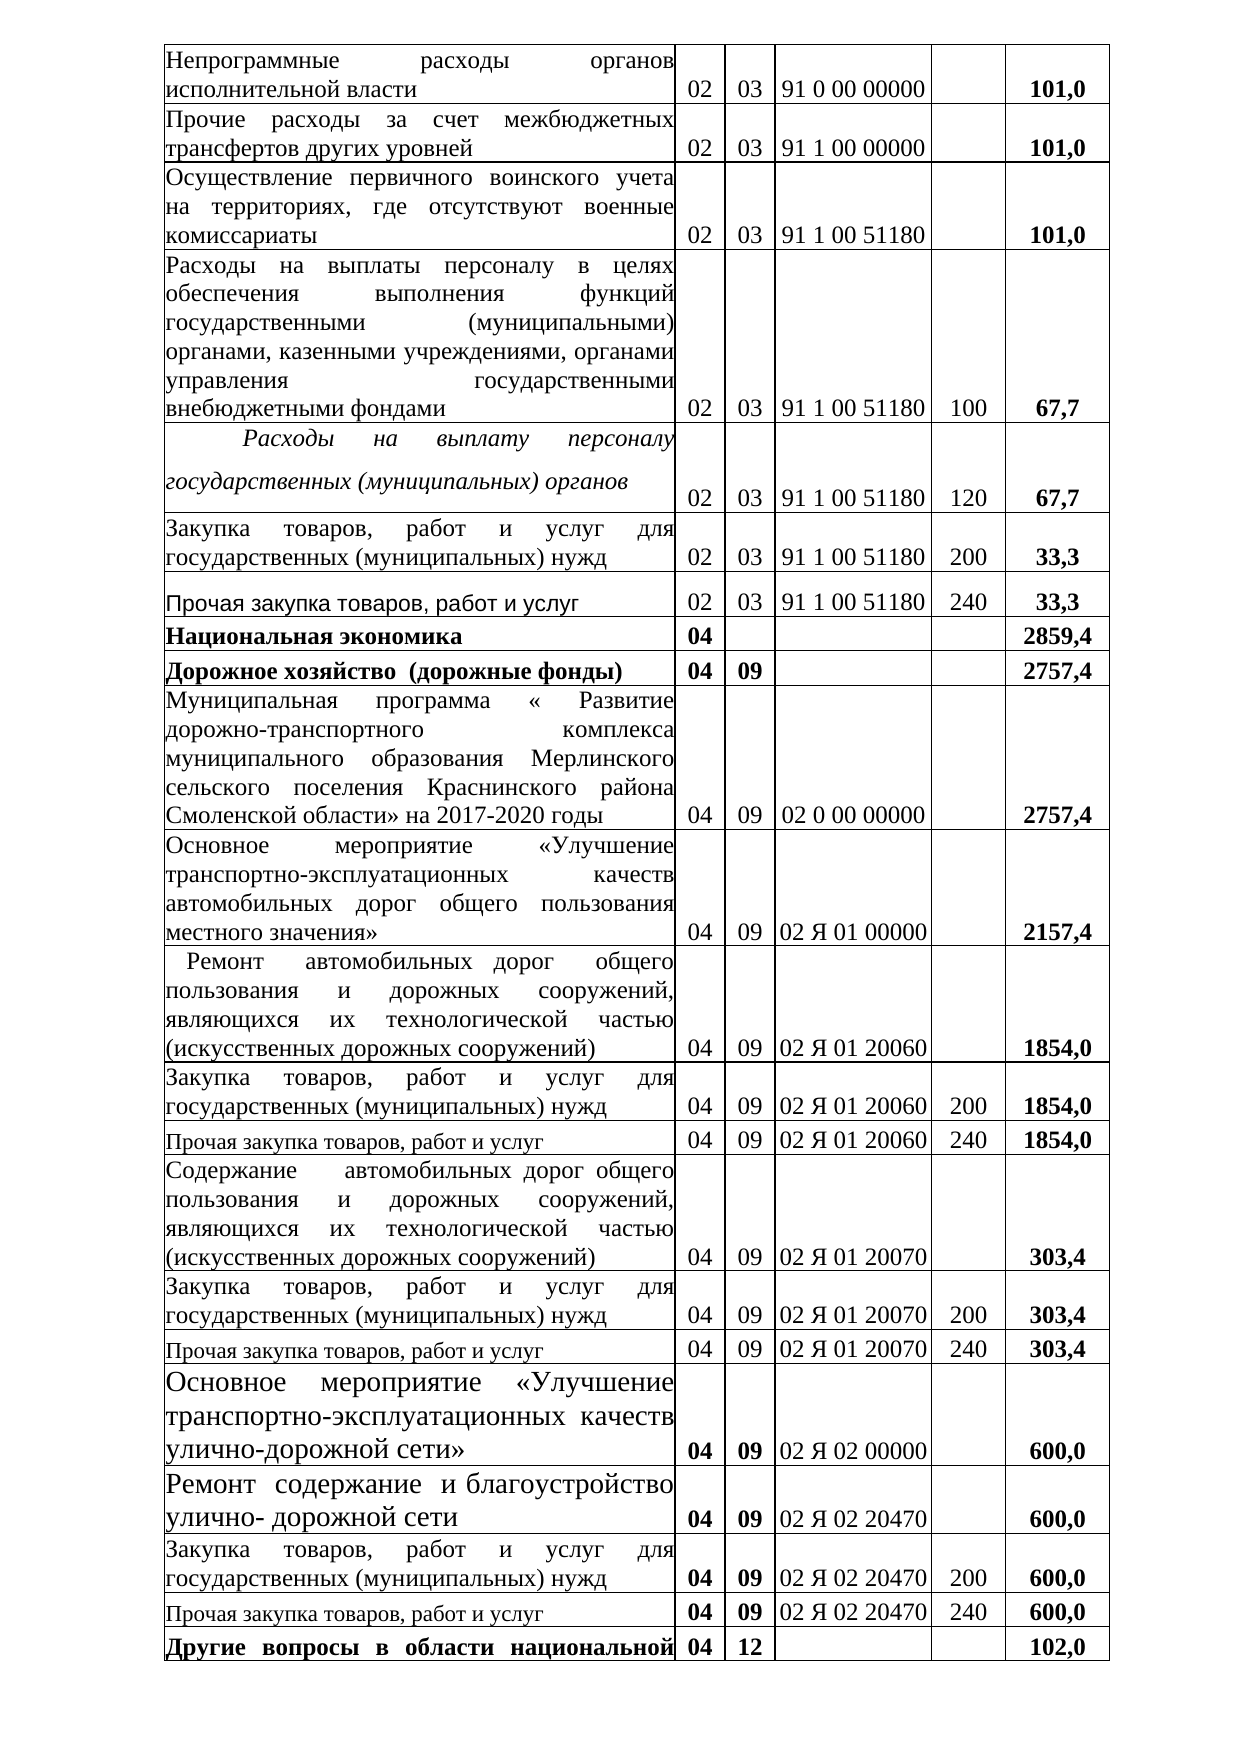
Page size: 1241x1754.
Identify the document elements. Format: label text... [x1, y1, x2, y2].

table_cell [726, 617, 774, 650]
table_cell 03 [726, 250, 774, 422]
table_cell [932, 1627, 1005, 1660]
table_cell Расходы на выплаты персоналу в целях обеспечения выполнения функций государственными (муниципальными) органами, казенными учреждениями, органами управления государственными внебюджетными фондами [165, 250, 674, 422]
table_cell Содержание автомобильных дорог общего пользования и дорожных сооружений, являющихся их технологической частью (искусственных дорожных сооружений) [165, 1155, 674, 1270]
table_cell 240 [932, 1593, 1005, 1626]
table_cell Национальная экономика [165, 617, 674, 650]
table_cell 101,0 [1006, 163, 1109, 249]
table_cell 03 [726, 45, 774, 103]
table_cell 09 [726, 1155, 774, 1270]
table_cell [165, 1627, 674, 1660]
table_cell 303,4 [1006, 1155, 1109, 1270]
table_cell 02 [676, 423, 724, 512]
table_cell 91 1 00 00000 [776, 104, 931, 161]
table_cell Расходы на выплату персоналу государственных (муниципальных) органов [165, 423, 674, 512]
table_cell 600,0 [1006, 1364, 1109, 1465]
table_cell [932, 830, 1005, 945]
table_cell [776, 1627, 931, 1660]
table_cell 2859,4 [1006, 617, 1109, 650]
table_cell [932, 1364, 1005, 1465]
table_cell Прочая закупка товаров, работ и услуг [165, 1121, 674, 1154]
table_cell 02 Я 01 20070 [776, 1155, 931, 1270]
table_cell 240 [932, 1121, 1005, 1154]
table_cell 02 [676, 250, 724, 422]
table_cell 1854,0 [1006, 1063, 1109, 1120]
table_cell 04 [676, 830, 724, 945]
table_cell 09 [726, 1063, 774, 1120]
table_cell 200 [932, 1271, 1005, 1329]
table_cell 04 [676, 1364, 724, 1465]
table_cell 04 [676, 1534, 724, 1592]
table_cell [932, 946, 1005, 1061]
table_cell 04 [676, 686, 724, 829]
table_cell 04 [676, 946, 724, 1061]
table_cell Прочая закупка товаров, работ и услуг [165, 1593, 674, 1626]
table_cell 67,7 [1006, 423, 1109, 512]
table_cell 02 Я 02 20470 [776, 1593, 931, 1626]
table_cell 101,0 [1006, 45, 1109, 103]
table_cell 09 [726, 946, 774, 1061]
table_cell [932, 45, 1005, 103]
table_cell [932, 1466, 1005, 1533]
table_cell 04 [676, 1593, 724, 1626]
table_cell 03 [726, 104, 774, 161]
table_cell 03 [726, 572, 774, 616]
table_cell 04 [676, 1466, 724, 1533]
table_cell 04 [676, 1627, 724, 1660]
table_cell [776, 651, 931, 684]
table_cell 02 Я 01 20060 [776, 1063, 931, 1120]
table_cell 02 Я 01 20070 [776, 1271, 931, 1329]
table_cell 02 Я 01 20060 [776, 1121, 931, 1154]
table_cell 09 [726, 830, 774, 945]
table_cell Осуществление первичного воинского учета на территориях, где отсутствуют военные комиссариаты [165, 163, 674, 249]
table_cell 91 1 00 51180 [776, 250, 931, 422]
table_cell [776, 617, 931, 650]
table_cell 303,4 [1006, 1330, 1109, 1363]
table_cell 91 1 00 51180 [776, 572, 931, 616]
table_cell 09 [726, 1466, 774, 1533]
table_cell 200 [932, 1534, 1005, 1592]
table_cell 2757,4 [1006, 651, 1109, 684]
table_cell Дорожное хозяйство (дорожные фонды) [165, 651, 674, 684]
table_cell Прочая закупка товаров, работ и услуг [165, 572, 674, 616]
table_cell [932, 686, 1005, 829]
table_cell 02 Я 02 00000 [776, 1364, 931, 1465]
table_cell [932, 163, 1005, 249]
table_cell 02 0 00 00000 [776, 686, 931, 829]
table_cell 102,0 [1006, 1627, 1109, 1660]
table_cell 09 [726, 1364, 774, 1465]
table_cell Основное мероприятие «Улучшение транспортно-эксплуатационных качеств автомобильных дорог общего пользования местного значения» [165, 830, 674, 945]
table_cell 33,3 [1006, 572, 1109, 616]
table_cell [932, 1155, 1005, 1270]
table_cell 100 [932, 250, 1005, 422]
table_cell 04 [676, 1271, 724, 1329]
table_cell 1854,0 [1006, 946, 1109, 1061]
table_cell 303,4 [1006, 1271, 1109, 1329]
table_cell 02 [676, 513, 724, 571]
table_cell 09 [726, 686, 774, 829]
table_cell 03 [726, 423, 774, 512]
table_cell 02 [676, 572, 724, 616]
table_cell 240 [932, 1330, 1005, 1363]
table_cell 04 [676, 617, 724, 650]
table_cell 02 [676, 163, 724, 249]
table_cell 02 Я 02 20470 [776, 1466, 931, 1533]
table_cell [932, 104, 1005, 161]
table_cell 1854,0 [1006, 1121, 1109, 1154]
table_cell 02 Я 01 20070 [776, 1330, 931, 1363]
table_cell Муниципальная программа « Развитие дорожно-транспортного комплекса муниципального образования Мерлинского сельского поселения Краснинского района Смоленской области» на 2017-2020 годы [165, 686, 674, 829]
table_cell 04 [676, 1121, 724, 1154]
table_cell 91 1 00 51180 [776, 423, 931, 512]
table_cell 02 Я 01 00000 [776, 830, 931, 945]
table_cell [932, 617, 1005, 650]
table_cell 2757,4 [1006, 686, 1109, 829]
table_cell 09 [726, 1593, 774, 1626]
table_cell Прочая закупка товаров, работ и услуг [165, 1330, 674, 1363]
table_cell 600,0 [1006, 1593, 1109, 1626]
table_cell Основное мероприятие «Улучшение транспортно-эксплуатационных качеств улично-дорожной сети» [165, 1364, 674, 1465]
table_cell 04 [676, 651, 724, 684]
table_cell 67,7 [1006, 250, 1109, 422]
table_cell Закупка товаров, работ и услуг для государственных (муниципальных) нужд [165, 1271, 674, 1329]
table_cell 02 [676, 45, 724, 103]
table_cell 2157,4 [1006, 830, 1109, 945]
table_cell [932, 651, 1005, 684]
table_cell 09 [726, 651, 774, 684]
table_cell 03 [726, 513, 774, 571]
table_cell 09 [726, 1330, 774, 1363]
table_cell Прочие расходы за счет межбюджетных трансфертов других уровней [165, 104, 674, 161]
table_cell 101,0 [1006, 104, 1109, 161]
table_cell 200 [932, 513, 1005, 571]
table_cell 02 Я 01 20060 [776, 946, 931, 1061]
table_cell 33,3 [1006, 513, 1109, 571]
table_cell 91 1 00 51180 [776, 513, 931, 571]
table_cell 600,0 [1006, 1534, 1109, 1592]
table_cell 120 [932, 423, 1005, 512]
table_cell 600,0 [1006, 1466, 1109, 1533]
table_cell 91 0 00 00000 [776, 45, 931, 103]
table_cell 200 [932, 1063, 1005, 1120]
table_cell 02 Я 02 20470 [776, 1534, 931, 1592]
table_cell 02 [676, 104, 724, 161]
table_cell Закупка товаров, работ и услуг для государственных (муниципальных) нужд [165, 1063, 674, 1120]
table_cell 09 [726, 1271, 774, 1329]
table_cell 09 [726, 1121, 774, 1154]
table_cell Ремонт содержание и благоустройство улично- дорожной сети [165, 1466, 674, 1533]
table_cell Ремонт автомобильных дорог общего пользования и дорожных сооружений, являющихся их технологической частью (искусственных дорожных сооружений) [165, 946, 674, 1061]
table_cell Закупка товаров, работ и услуг для государственных (муниципальных) нужд [165, 1534, 674, 1592]
table_cell Непрограммные расходы органов исполнительной власти [165, 45, 674, 103]
table_cell 12 [726, 1627, 774, 1660]
table_cell 240 [932, 572, 1005, 616]
table_cell 04 [676, 1330, 724, 1363]
table_cell 03 [726, 163, 774, 249]
table_cell Закупка товаров, работ и услуг для государственных (муниципальных) нужд [165, 513, 674, 571]
table_cell 91 1 00 51180 [776, 163, 931, 249]
table_cell 09 [726, 1534, 774, 1592]
table_cell 04 [676, 1155, 724, 1270]
table_cell 04 [676, 1063, 724, 1120]
